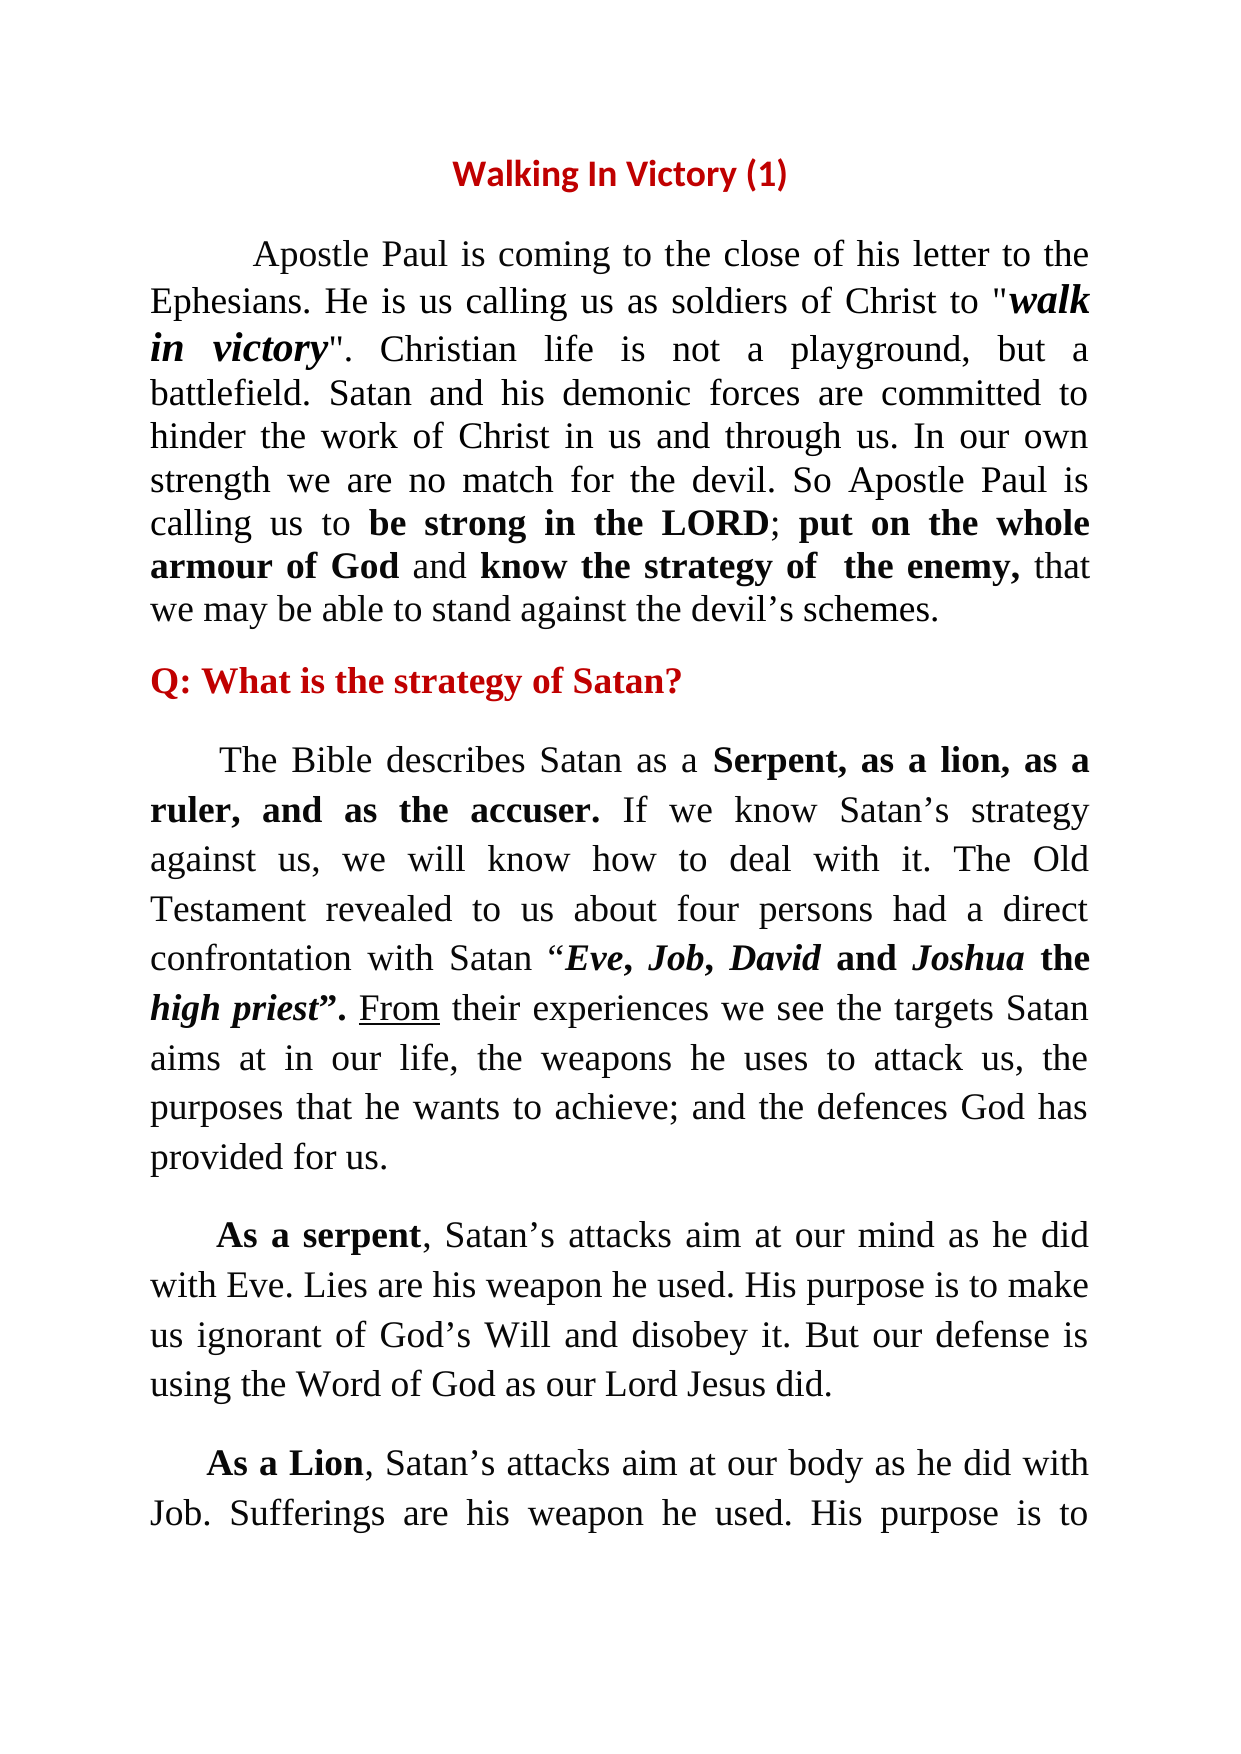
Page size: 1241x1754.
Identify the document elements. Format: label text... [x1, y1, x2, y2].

text Walking In Victory (1) [150, 150, 1090, 196]
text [150, 1440, 1090, 1533]
text The Bible describes Satan as a Serpent, as a lion, as a ruler, and as the accuser. If we know Satan’s strategy against us, we will know how to deal with it. The Old Testament revealed to us about four persons had a direct confrontation with Satan “Eve, Job, David and Joshua the high priest”. From their experiences we see the targets Satan aims at in our life, the weapons he uses to attack us, the purposes that he wants to achieve; and the defences God has provided for us. [150, 737, 1090, 1177]
text Q: What is the strategy of Satan? [150, 659, 1090, 702]
text As a serpent, Satan’s attacks aim at our mind as he did with Eve. Lies are his weapon he used. His purpose is to make us ignorant of God’s Will and disobey it. But our defense is using the Word of God as our Lord Jesus did. [150, 1213, 1090, 1405]
text Apostle Paul is coming to the close of his letter to the Ephesians. He is us calling us as soldiers of Christ to "walk in victory". Christian life is not a playground, but a battlefield. Satan and his demonic forces are committed to hinder the work of Christ in us and through us. In our own strength we are no match for the devil. So Apostle Paul is calling us to be strong in the LORD; put on the whole armour of God and know the strategy of the enemy, that we may be able to stand against the devil’s schemes. [150, 232, 1090, 629]
